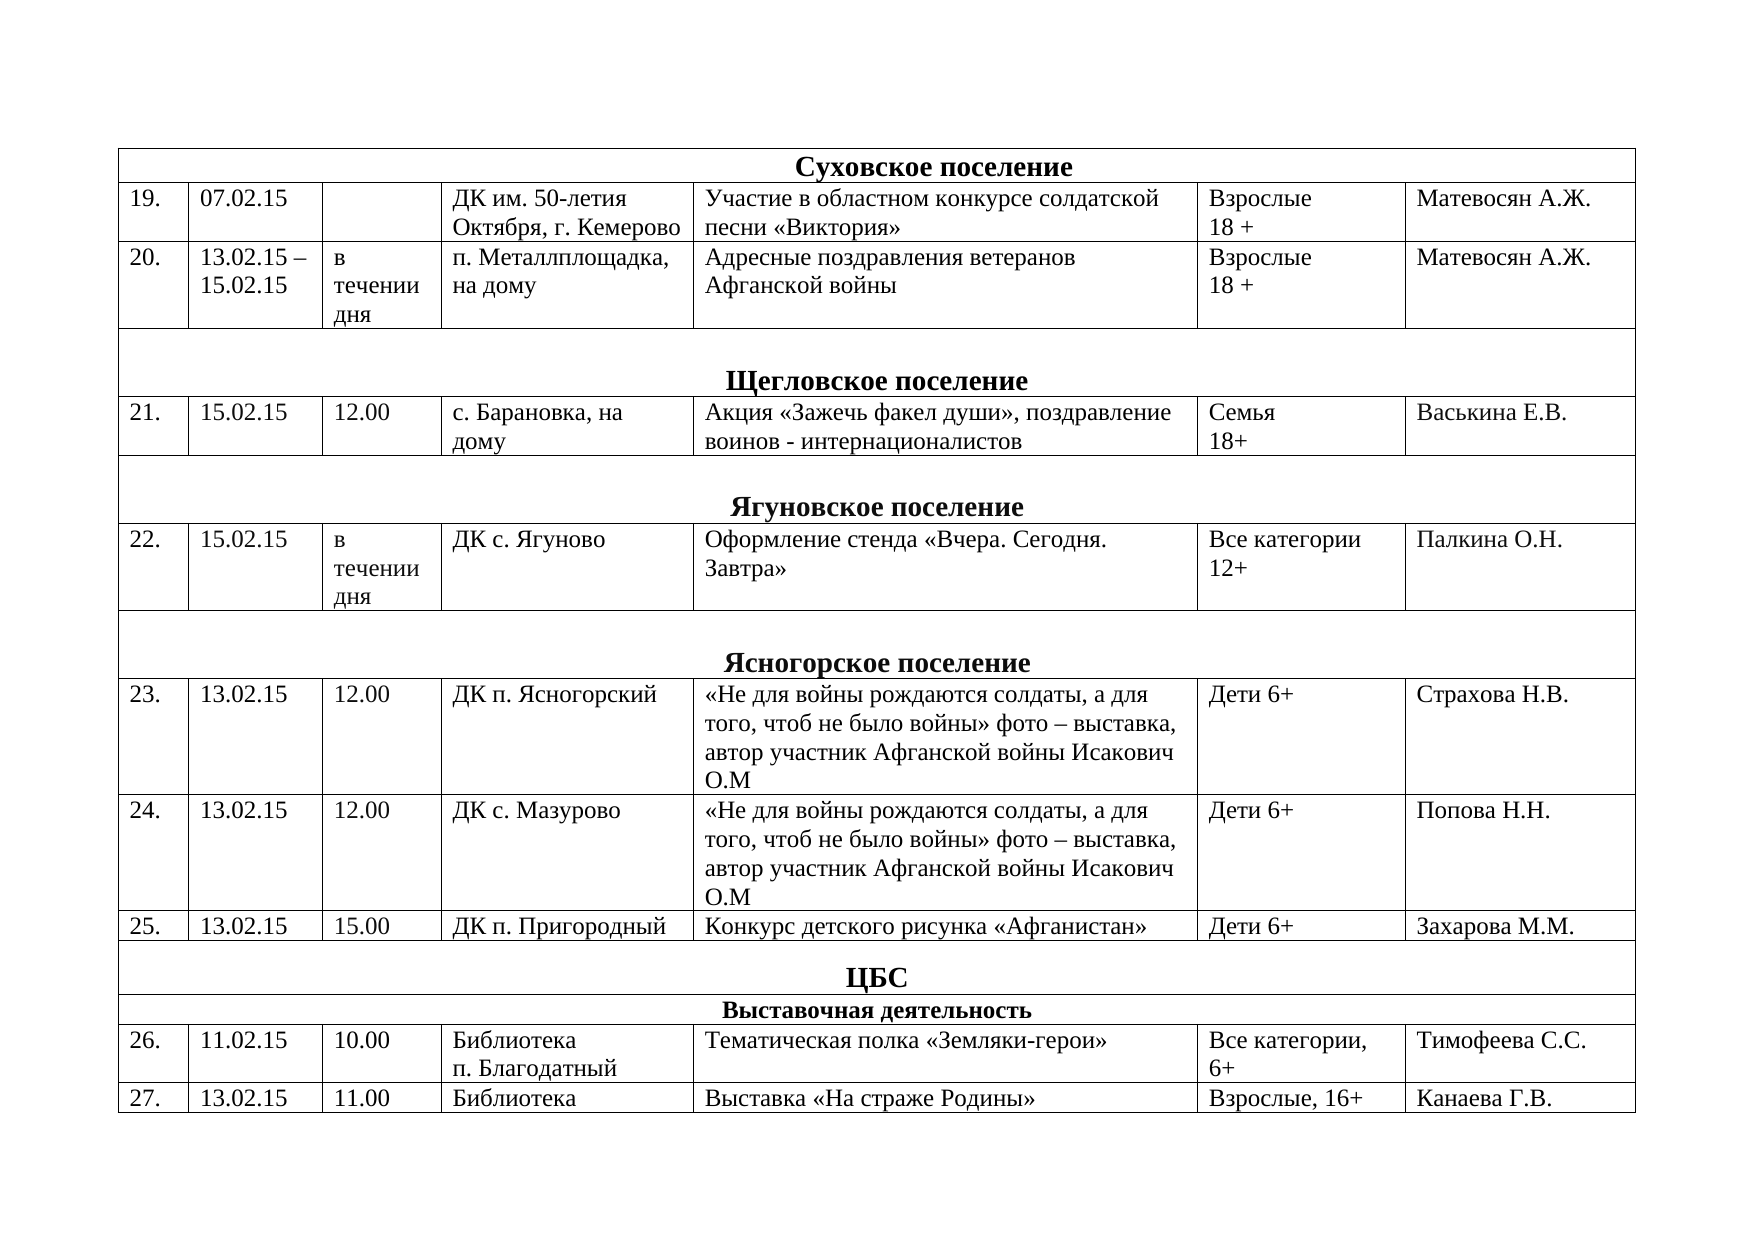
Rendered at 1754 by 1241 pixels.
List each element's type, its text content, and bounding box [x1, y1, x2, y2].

table_cell ДК им. 50-летия Октября, г. Кемерово [442, 183, 693, 241]
table_cell 13.02.15 [189, 795, 322, 910]
table_cell [119, 1083, 188, 1112]
table_cell Щегловское поселение [119, 329, 1635, 396]
table_cell Тематическая полка «Земляки-герои» [694, 1025, 1197, 1082]
table_cell Тимофеева С.С. [1406, 1025, 1635, 1082]
table_cell ДК п. Пригородный [442, 911, 693, 940]
table_cell Матевосян А.Ж. [1406, 242, 1635, 328]
table_cell Дети 6+ [1198, 679, 1405, 794]
table_cell Все категории, 6+ [1198, 1025, 1405, 1082]
table_cell 13.02.15 [189, 679, 322, 794]
table_cell 11.02.15 [189, 1025, 322, 1082]
table_cell 15.00 [323, 911, 441, 940]
table_cell [119, 911, 188, 940]
table_cell 12.00 [323, 795, 441, 910]
table_cell 12.00 [323, 397, 441, 455]
table_cell Выставочная деятельность [119, 995, 1635, 1024]
table_cell Дети 6+ [1198, 911, 1405, 940]
table_cell Взрослые, 16+ [1198, 1083, 1405, 1112]
table_cell [119, 183, 188, 241]
table_cell Акция «Зажечь факел души», поздравление воинов - интернационалистов [694, 397, 1197, 455]
table_cell в течении дня [323, 524, 441, 610]
table_cell [119, 795, 188, 910]
table_cell Все категории 12+ [1198, 524, 1405, 610]
table_cell 15.02.15 [189, 524, 322, 610]
table_cell [119, 524, 188, 610]
table_cell в течении дня [323, 242, 441, 328]
table_cell 07.02.15 [189, 183, 322, 241]
table_cell Дети 6+ [1198, 795, 1405, 910]
table_cell ДК п. Ясногорский [442, 679, 693, 794]
table_cell 13.02.15 [189, 911, 322, 940]
table_cell 13.02.15 – 15.02.15 [189, 242, 322, 328]
table_cell Взрослые 18 + [1198, 242, 1405, 328]
table_cell Взрослые 18 + [1198, 183, 1405, 241]
table_cell Попова Н.Н. [1406, 795, 1635, 910]
table_cell Васькина Е.В. [1406, 397, 1635, 455]
table_cell п. Металлплощадка, на дому [442, 242, 693, 328]
table_cell 11.00 [323, 1083, 441, 1112]
table_cell Канаева Г.В. [1406, 1083, 1635, 1112]
table_cell «Не для войны рождаются солдаты, а для того, чтоб не было войны» фото – выставка, автор участник Афганской войны Исакович О.М [694, 679, 1197, 794]
table_cell Суховское поселение [119, 149, 1635, 182]
table_cell Ягуновское поселение [119, 456, 1635, 523]
table_cell Оформление стенда «Вчера. Сегодня. Завтра» [694, 524, 1197, 610]
table_cell [119, 242, 188, 328]
table_cell Библиотека п. Благодатный [442, 1025, 693, 1082]
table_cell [442, 1083, 693, 1112]
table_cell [694, 1083, 1197, 1112]
table_cell Адресные поздравления ветеранов Афганской войны [694, 242, 1197, 328]
table_cell Семья 18+ [1198, 397, 1405, 455]
table_cell Конкурс детского рисунка «Афганистан» [694, 911, 1197, 940]
table_cell Ясногорское поселение [119, 611, 1635, 678]
table_cell 15.02.15 [189, 397, 322, 455]
table_cell ДК с. Мазурово [442, 795, 693, 910]
table_cell ДК с. Ягуново [442, 524, 693, 610]
table_cell [119, 397, 188, 455]
table_cell Матевосян А.Ж. [1406, 183, 1635, 241]
table_cell 13.02.15 [189, 1083, 322, 1112]
table_cell [323, 183, 441, 241]
table_cell 10.00 [323, 1025, 441, 1082]
table_cell Палкина О.Н. [1406, 524, 1635, 610]
table_cell «Не для войны рождаются солдаты, а для того, чтоб не было войны» фото – выставка, автор участник Афганской войны Исакович О.М [694, 795, 1197, 910]
table_cell [119, 679, 188, 794]
table_cell Участие в областном конкурсе солдатской песни «Виктория» [694, 183, 1197, 241]
table_cell с. Барановка, на дому [442, 397, 693, 455]
table_cell [119, 1025, 188, 1082]
table_cell ЦБС [119, 941, 1635, 994]
table_cell Захарова М.М. [1406, 911, 1635, 940]
table_cell 12.00 [323, 679, 441, 794]
table_cell Страхова Н.В. [1406, 679, 1635, 794]
